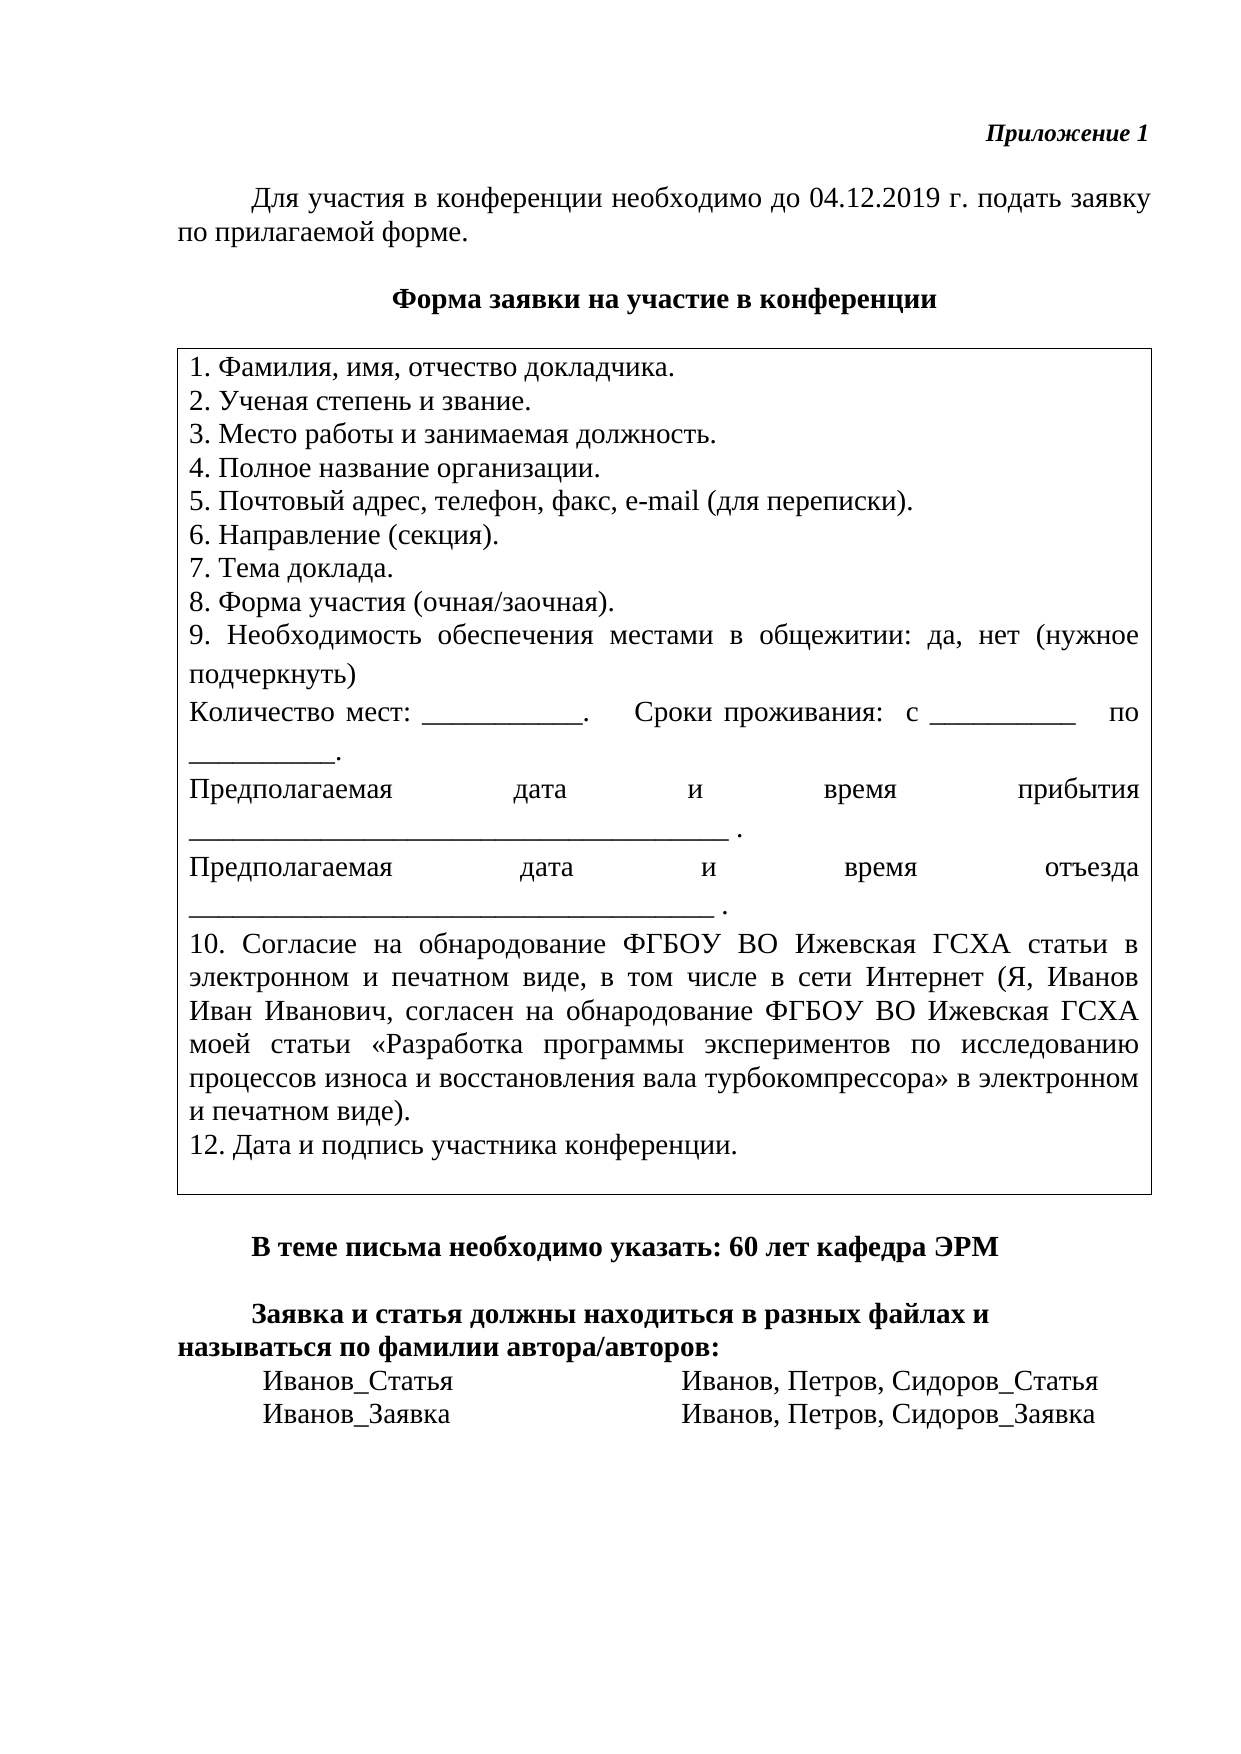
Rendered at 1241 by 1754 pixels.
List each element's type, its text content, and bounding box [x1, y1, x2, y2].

table_header Иванов, Петров, Сидоров_Статья [670, 1363, 1152, 1396]
text Приложение 1 [177, 118, 1152, 147]
table_header 1. Фамилия, имя, отчество докладчика. 2. Ученая степень и звание. 3. Место работы и занимаемая должность. 4. Полное название организации. 5. Почтовый адрес, телефон, факс, e-mail (для переписки). 6. Направление (секция). 7. Тема доклада. 8. Форма участия (очная/заочная). 9. Необходимость обеспечения местами в общежитии: да, нет (нужное подчеркнуть) Количество мест: ___________. Сроки проживания: с __________ по __________. Предполагаемая дата и время прибытия _____________________________________ . Предполагаемая дата и время отъезда ____________________________________ . 10. Согласие на обнародование ФГБОУ ВО Ижевская ГСХА статьи в электронном и печатном виде, в том числе в сети Интернет (Я, Иванов Иван Иванович, согласен на обнародование ФГБОУ ВО Ижевская ГСХА моей статьи «Разработка программы экспериментов по исследованию процессов износа и восстановления вала турбокомпрессора» в электронном и печатном виде). 12. Дата и подпись участника конференции. [178, 349, 1151, 1194]
table_header Иванов_Статья [177, 1363, 670, 1396]
text Заявка и статья должны находиться в разных файлах и называться по фамилии автора/авторов: [177, 1296, 1152, 1363]
text В теме письма необходимо указать: 60 лет кафедра ЭРМ [177, 1229, 1152, 1262]
text Для участия в конференции необходимо до 04.12.2019 г. подать заявку по прилагаемой форме. [177, 180, 1152, 247]
table_cell Иванов_Заявка [177, 1396, 670, 1430]
text Форма заявки на участие в конференции [177, 281, 1152, 314]
table_cell Иванов, Петров, Сидоров_Заявка [670, 1396, 1152, 1430]
